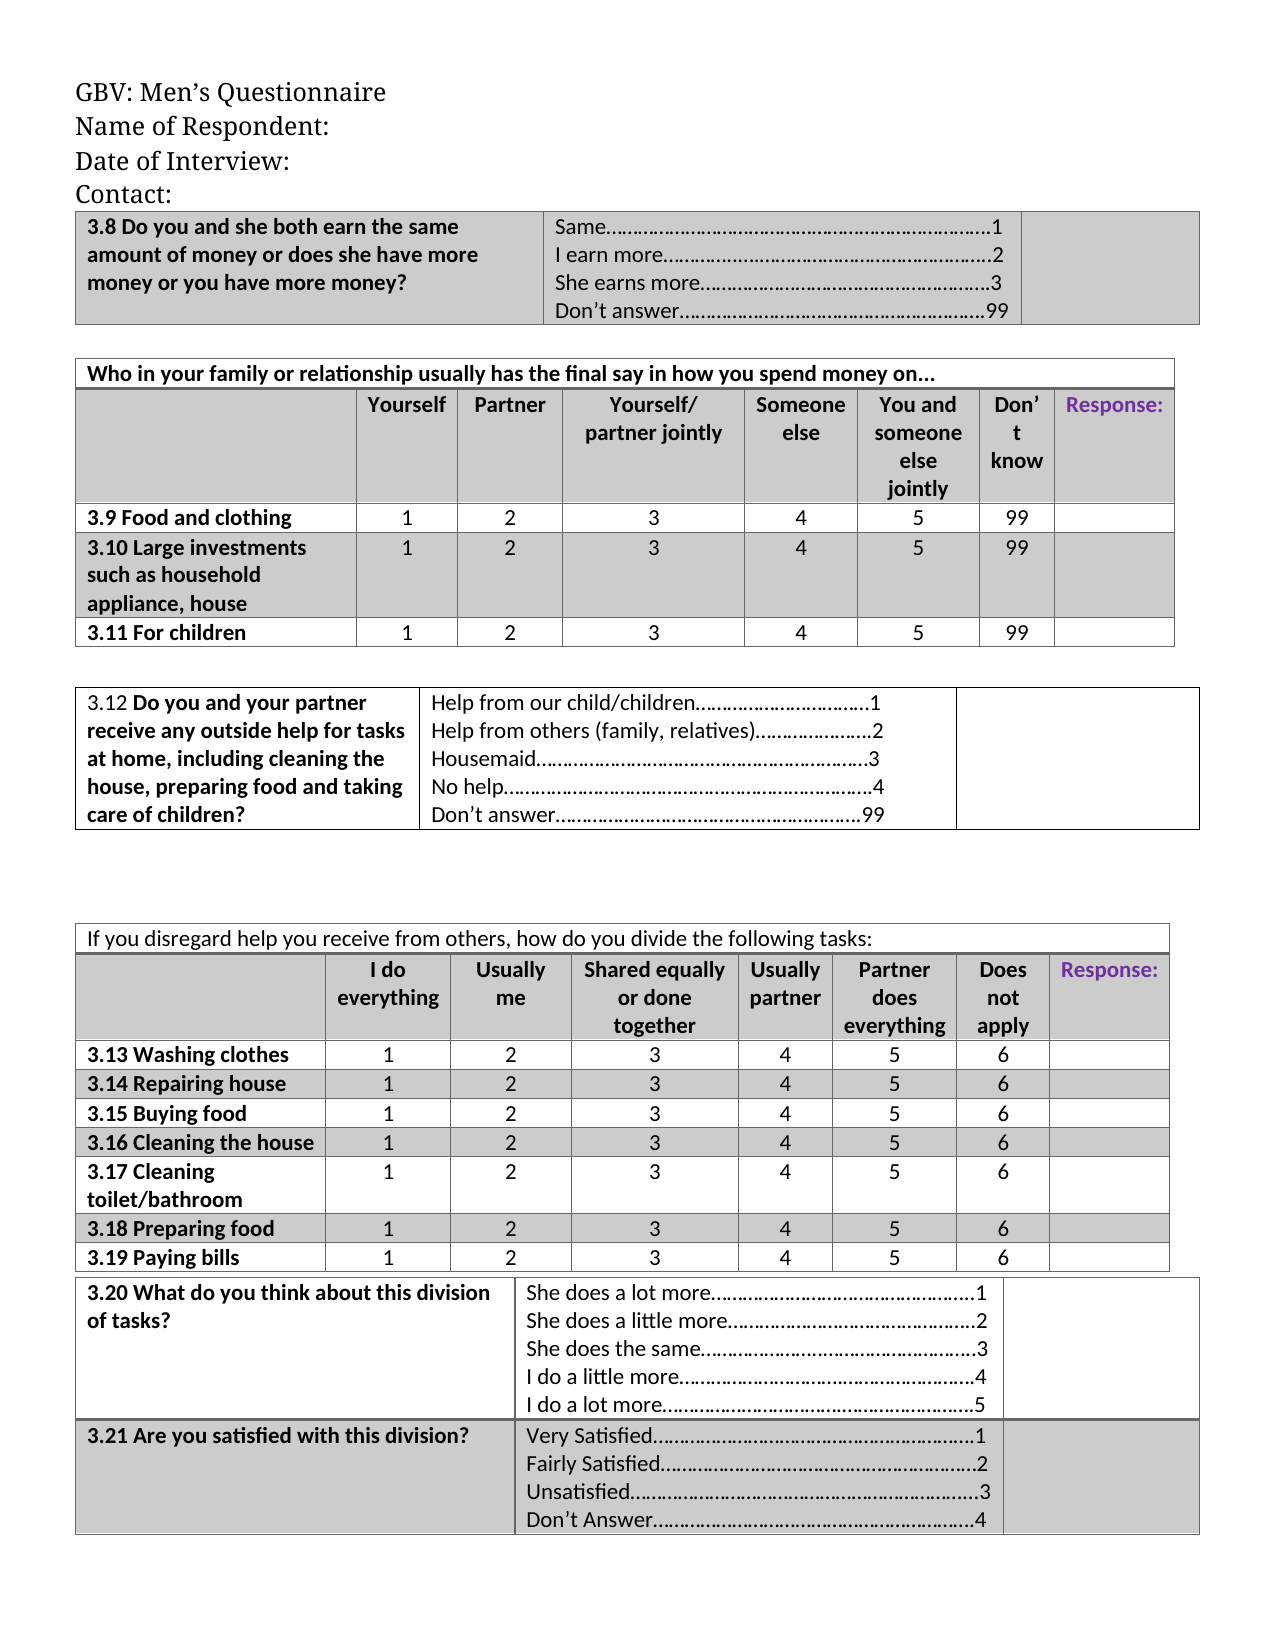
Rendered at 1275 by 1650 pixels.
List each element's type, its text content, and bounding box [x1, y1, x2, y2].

table_cell 4 [739, 1214, 832, 1242]
table_cell Usually partner [739, 955, 832, 1039]
table_cell 4 [739, 1243, 832, 1271]
table_cell 3.10 Large investments such as household appliance, house [76, 533, 356, 617]
table_cell 5 [858, 533, 979, 617]
table_cell 3 [563, 504, 744, 532]
table_cell 6 [957, 1157, 1049, 1213]
table_cell 3.19 Paying bills [76, 1243, 325, 1271]
table_cell 1 [326, 1214, 450, 1242]
table_cell 5 [833, 1243, 956, 1271]
table_cell 5 [833, 1157, 956, 1213]
table_cell [76, 955, 325, 1039]
table_cell [1050, 1041, 1169, 1068]
table_cell 3.13 Washing clothes [76, 1041, 325, 1068]
table_header 3.12 Do you and your partner receive any outside help for tasks at home, including cleaning the house, preparing food and taking care of children? [76, 688, 419, 828]
table_cell 1 [357, 618, 457, 646]
table_cell 99 [980, 533, 1054, 617]
table_cell Yourself/partner jointly [563, 390, 744, 502]
table_header 3.20 What do you think about this division of tasks? [76, 1278, 514, 1418]
table_cell 2 [451, 1099, 571, 1127]
table_cell 4 [739, 1099, 832, 1127]
table_cell 6 [957, 1099, 1049, 1127]
table_header If you disregard help you receive from others, how do you divide the following tasks: [76, 924, 1169, 952]
table_cell 3 [572, 1157, 738, 1213]
table_cell 1 [326, 1099, 450, 1127]
table_cell 3 [572, 1243, 738, 1271]
table_cell 4 [739, 1128, 832, 1156]
table_cell 2 [458, 533, 562, 617]
table_cell 2 [451, 1214, 571, 1242]
table_cell 3.17 Cleaning toilet/bathroom [76, 1157, 325, 1213]
table_cell [1022, 212, 1199, 324]
table_cell 5 [858, 504, 979, 532]
table_cell 6 [957, 1214, 1049, 1242]
table_cell 4 [745, 504, 857, 532]
table_cell [76, 390, 356, 502]
table_cell 2 [451, 1128, 571, 1156]
table_cell [1050, 1099, 1169, 1127]
table_cell [1050, 1157, 1169, 1213]
table_cell 5 [833, 1041, 956, 1068]
table_cell 5 [858, 618, 979, 646]
table_cell [1004, 1421, 1199, 1533]
table_cell 3.16 Cleaning the house [76, 1128, 325, 1156]
table_cell [1055, 533, 1174, 617]
table_cell 3 [572, 1214, 738, 1242]
table_cell [1050, 1214, 1169, 1242]
table_cell 3 [563, 618, 744, 646]
table_cell 3.11 For children [76, 618, 356, 646]
table_cell 4 [739, 1041, 832, 1068]
table_cell [1050, 1243, 1169, 1271]
table_header Who in your family or relationship usually has the final say in how you spend money on... [76, 359, 1174, 387]
table_cell 1 [326, 1128, 450, 1156]
table_cell Partner does everything [833, 955, 956, 1039]
table_cell 4 [739, 1157, 832, 1213]
table_cell 5 [833, 1099, 956, 1127]
table_cell You and someone else jointly [858, 390, 979, 502]
table_cell 6 [957, 1041, 1049, 1068]
table_cell 5 [833, 1070, 956, 1098]
table_cell 1 [326, 1070, 450, 1098]
table_cell [1050, 1128, 1169, 1156]
table_cell Someone else [745, 390, 857, 502]
table_cell Response: [1050, 955, 1169, 1039]
table_header [1004, 1278, 1199, 1418]
table_cell Shared equally or done together [572, 955, 738, 1039]
table_cell Same……………………………………………………………….1 I earn more…………..….……………………………………..2 She earns more……………………………………………….3 Don’t answer………………………………………………….99 [544, 212, 1021, 324]
table_cell 3 [572, 1128, 738, 1156]
table_cell Don’t know [980, 390, 1054, 502]
table_cell I do everything [326, 955, 450, 1039]
table_cell 2 [451, 1041, 571, 1068]
table_cell 6 [957, 1070, 1049, 1098]
table_cell 99 [980, 504, 1054, 532]
table_cell [1055, 504, 1174, 532]
table_cell 4 [745, 533, 857, 617]
table_cell 3 [572, 1099, 738, 1127]
table_cell 3.18 Preparing food [76, 1214, 325, 1242]
table_cell 2 [451, 1243, 571, 1271]
table_cell 2 [451, 1157, 571, 1213]
table_cell 6 [957, 1243, 1049, 1271]
table_cell 3.15 Buying food [76, 1099, 325, 1127]
table_cell [1055, 618, 1174, 646]
table_cell 3.9 Food and clothing [76, 504, 356, 532]
table_cell Partner [458, 390, 562, 502]
table_cell 2 [458, 618, 562, 646]
table_cell [1050, 1070, 1169, 1098]
table_cell 1 [357, 504, 457, 532]
table_header [957, 688, 1199, 828]
table_cell 4 [745, 618, 857, 646]
table_cell 1 [326, 1041, 450, 1068]
table_cell 2 [458, 504, 562, 532]
table_cell 3.21 Are you satisfied with this division? [76, 1421, 514, 1533]
table_cell 6 [957, 1128, 1049, 1156]
table_cell 99 [980, 618, 1054, 646]
table_cell 3.8 Do you and she both earn the same amount of money or does she have more money or you have more money? [76, 212, 543, 324]
table_cell 1 [357, 533, 457, 617]
table_cell 3 [563, 533, 744, 617]
table_cell 4 [739, 1070, 832, 1098]
table_cell 3.14 Repairing house [76, 1070, 325, 1098]
table_cell 1 [326, 1243, 450, 1271]
table_header She does a lot more…………………………………………..1 She does a little more………………………………………..2 She does the same…………………..………………………..3 I do a little more………………………….…………………….4 I do a lot more…………………………….…………………….5 [516, 1278, 1003, 1418]
table_cell Usually me [451, 955, 571, 1039]
table_cell 1 [326, 1157, 450, 1213]
table_cell 3 [572, 1070, 738, 1098]
table_cell Response: [1055, 390, 1174, 502]
table_cell 5 [833, 1214, 956, 1242]
table_header Help from our child/children……………………………1 Help from others (family, relatives)………………….2 Housemaid………………………………………………………3 No help…………………………………………………………….4 Don’t answer………………………………………………….99 [420, 688, 956, 828]
table_cell Does not apply [957, 955, 1049, 1039]
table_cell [516, 1421, 1003, 1533]
table_cell Yourself [357, 390, 457, 502]
table_cell 5 [833, 1128, 956, 1156]
table_cell 3 [572, 1041, 738, 1068]
table_cell 2 [451, 1070, 571, 1098]
